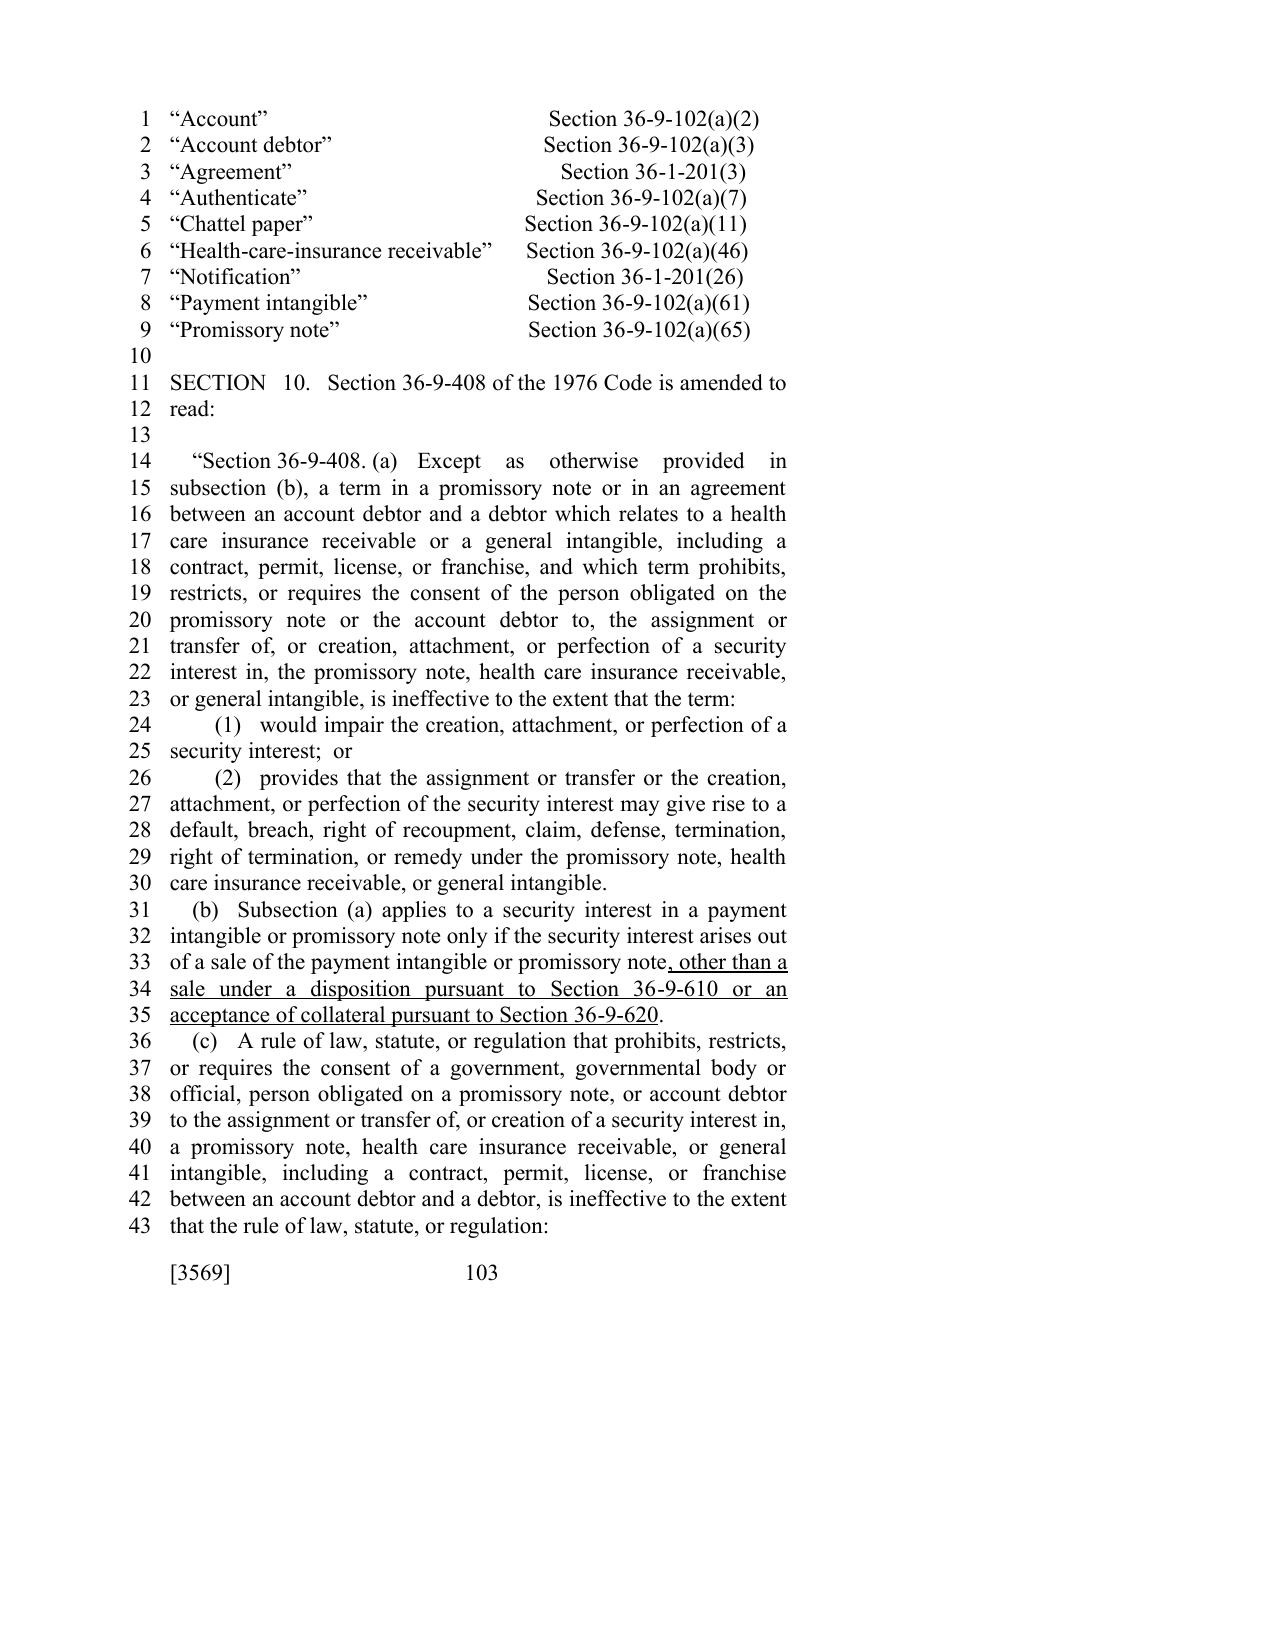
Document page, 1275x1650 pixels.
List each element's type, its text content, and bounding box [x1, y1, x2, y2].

text “Chattel paper” Section 36-9-102(a)(11) [169, 210, 787, 237]
text SECTION 10. Section 36-9-408 of the 1976 Code is amended to read: [169, 368, 787, 421]
text “Account debtor” Section 36-9-102(a)(3) [169, 131, 787, 158]
text “Account” Section 36-9-102(a)(2) [169, 105, 787, 131]
text “Agreement” Section 36-1-201(3) [169, 158, 787, 184]
text (1) would impair the creation, attachment, or perfection of a security interest; or [169, 711, 787, 764]
text (c) A rule of law, statute, or regulation that prohibits, restricts, or requires the consent of a government, governmental body or official, person obligated on a promissory note, or account debtor to the assignment or transfer of, or creation of a security interest in, a promissory note, health care insurance receivable, or general intangible, including a contract, permit, license, or franchise between an account debtor and a debtor, is ineffective to the extent that the rule of law, statute, or regulation: [169, 1027, 787, 1238]
text (b) Subsection (a) applies to a security interest in a payment intangible or promissory note only if the security interest arises out of a sale of the payment intangible or promissory note, other than a sale under a disposition pursuant to Section 36-9-610 or an acceptance of collateral pursuant to Section 36-9-620. [169, 896, 787, 998]
text “Payment intangible” Section 36-9-102(a)(61) [169, 289, 787, 316]
text “Health-care-insurance receivable” Section 36-9-102(a)(46) [169, 237, 787, 263]
text (2) provides that the assignment or transfer or the creation, attachment, or perfection of the security interest may give rise to a default, breach, right of recoupment, claim, defense, termination, right of termination, or remedy under the promissory note, health care insurance receivable, or general intangible. [169, 764, 787, 896]
text “Section 36-9-408. (a) Except as otherwise provided in subsection (b), a term in a promissory note or in an agreement between an account debtor and a debtor which relates to a health care insurance receivable or a general intangible, including a contract, permit, license, or franchise, and which term prohibits, restricts, or requires the consent of the person obligated on the promissory note or the account debtor to, the assignment or transfer of, or creation, attachment, or perfection of a security interest in, the promissory note, health care insurance receivable, or general intangible, is ineffective to the extent that the term: [169, 448, 787, 711]
text “Notification” Section 36-1-201(26) [169, 263, 787, 289]
text “Authenticate” Section 36-9-102(a)(7) [169, 184, 787, 210]
text “Promissory note” Section 36-9-102(a)(65) [169, 316, 787, 342]
